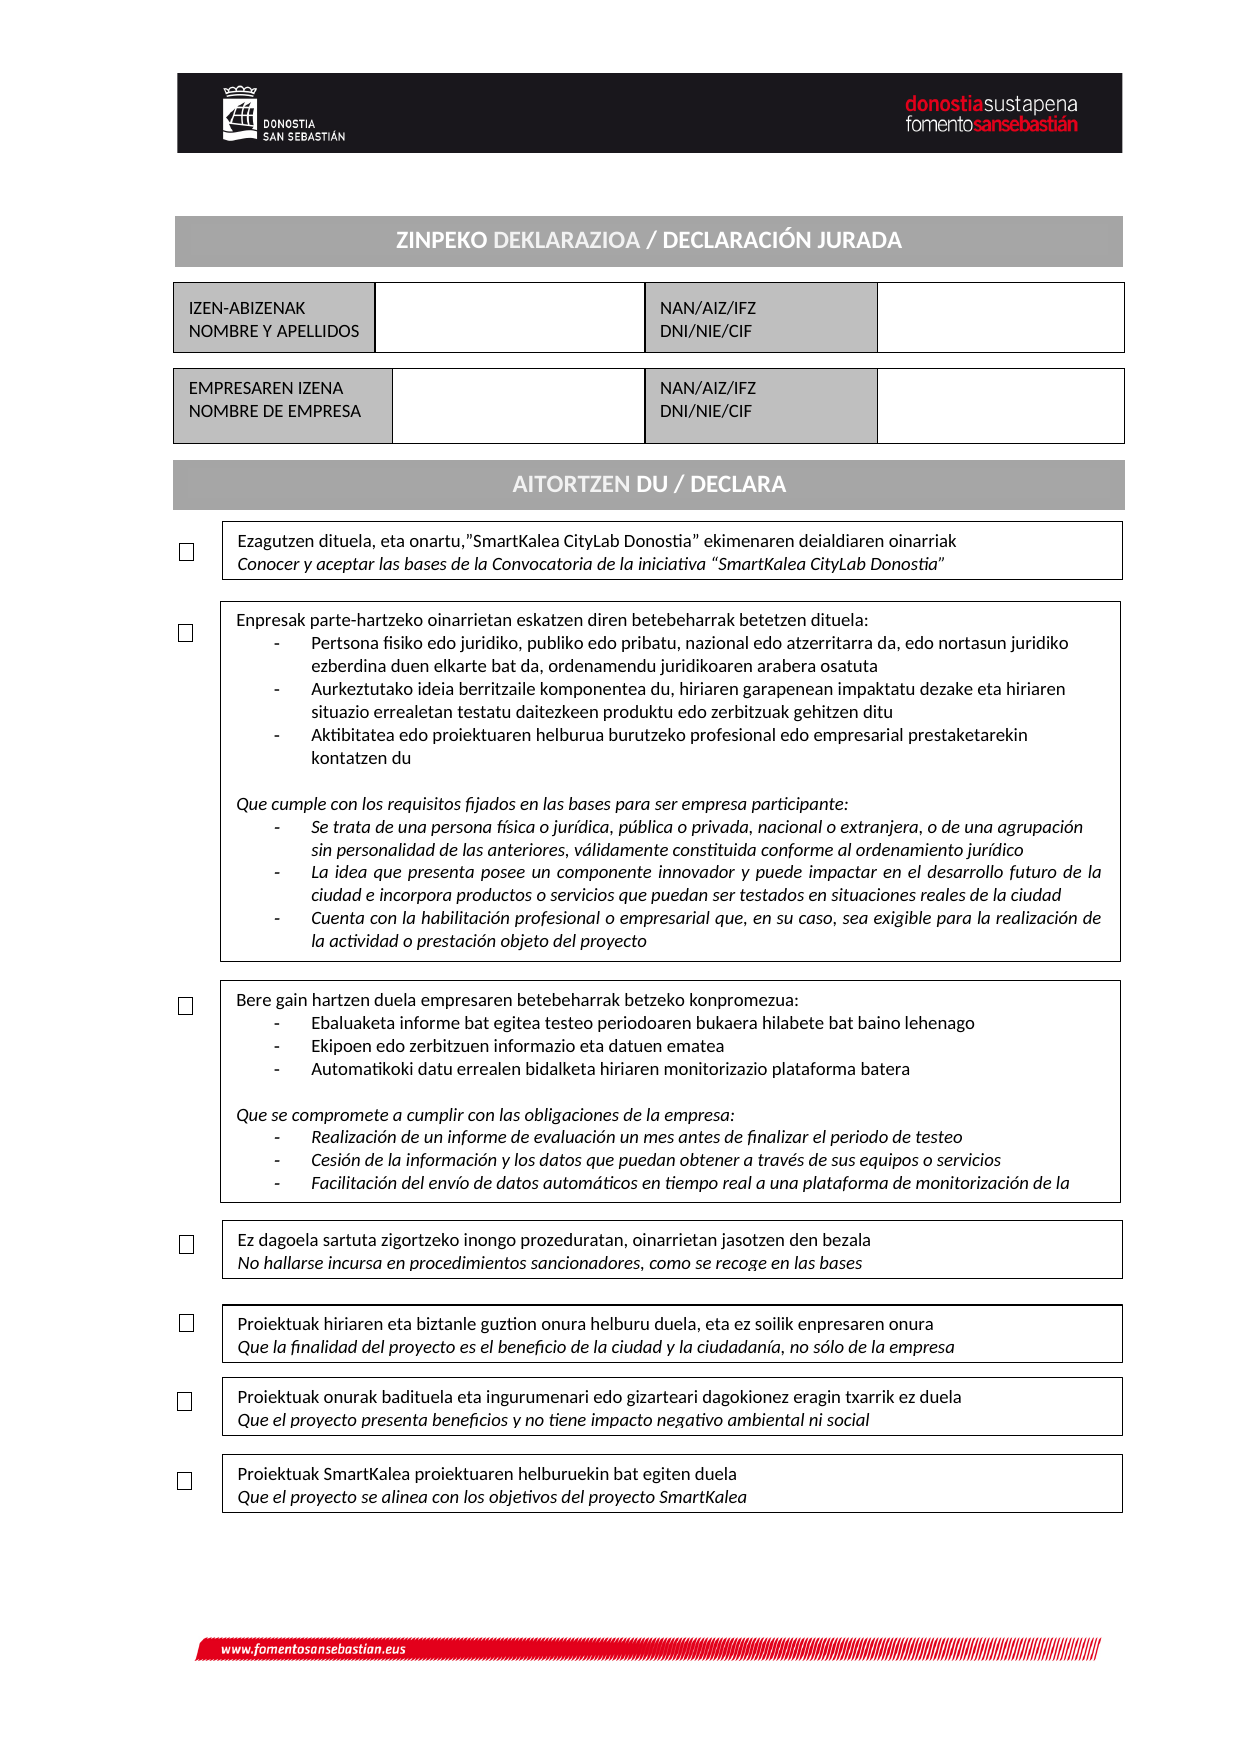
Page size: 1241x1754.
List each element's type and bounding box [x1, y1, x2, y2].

picture [177, 1597, 1123, 1681]
picture [177, 73, 1123, 154]
